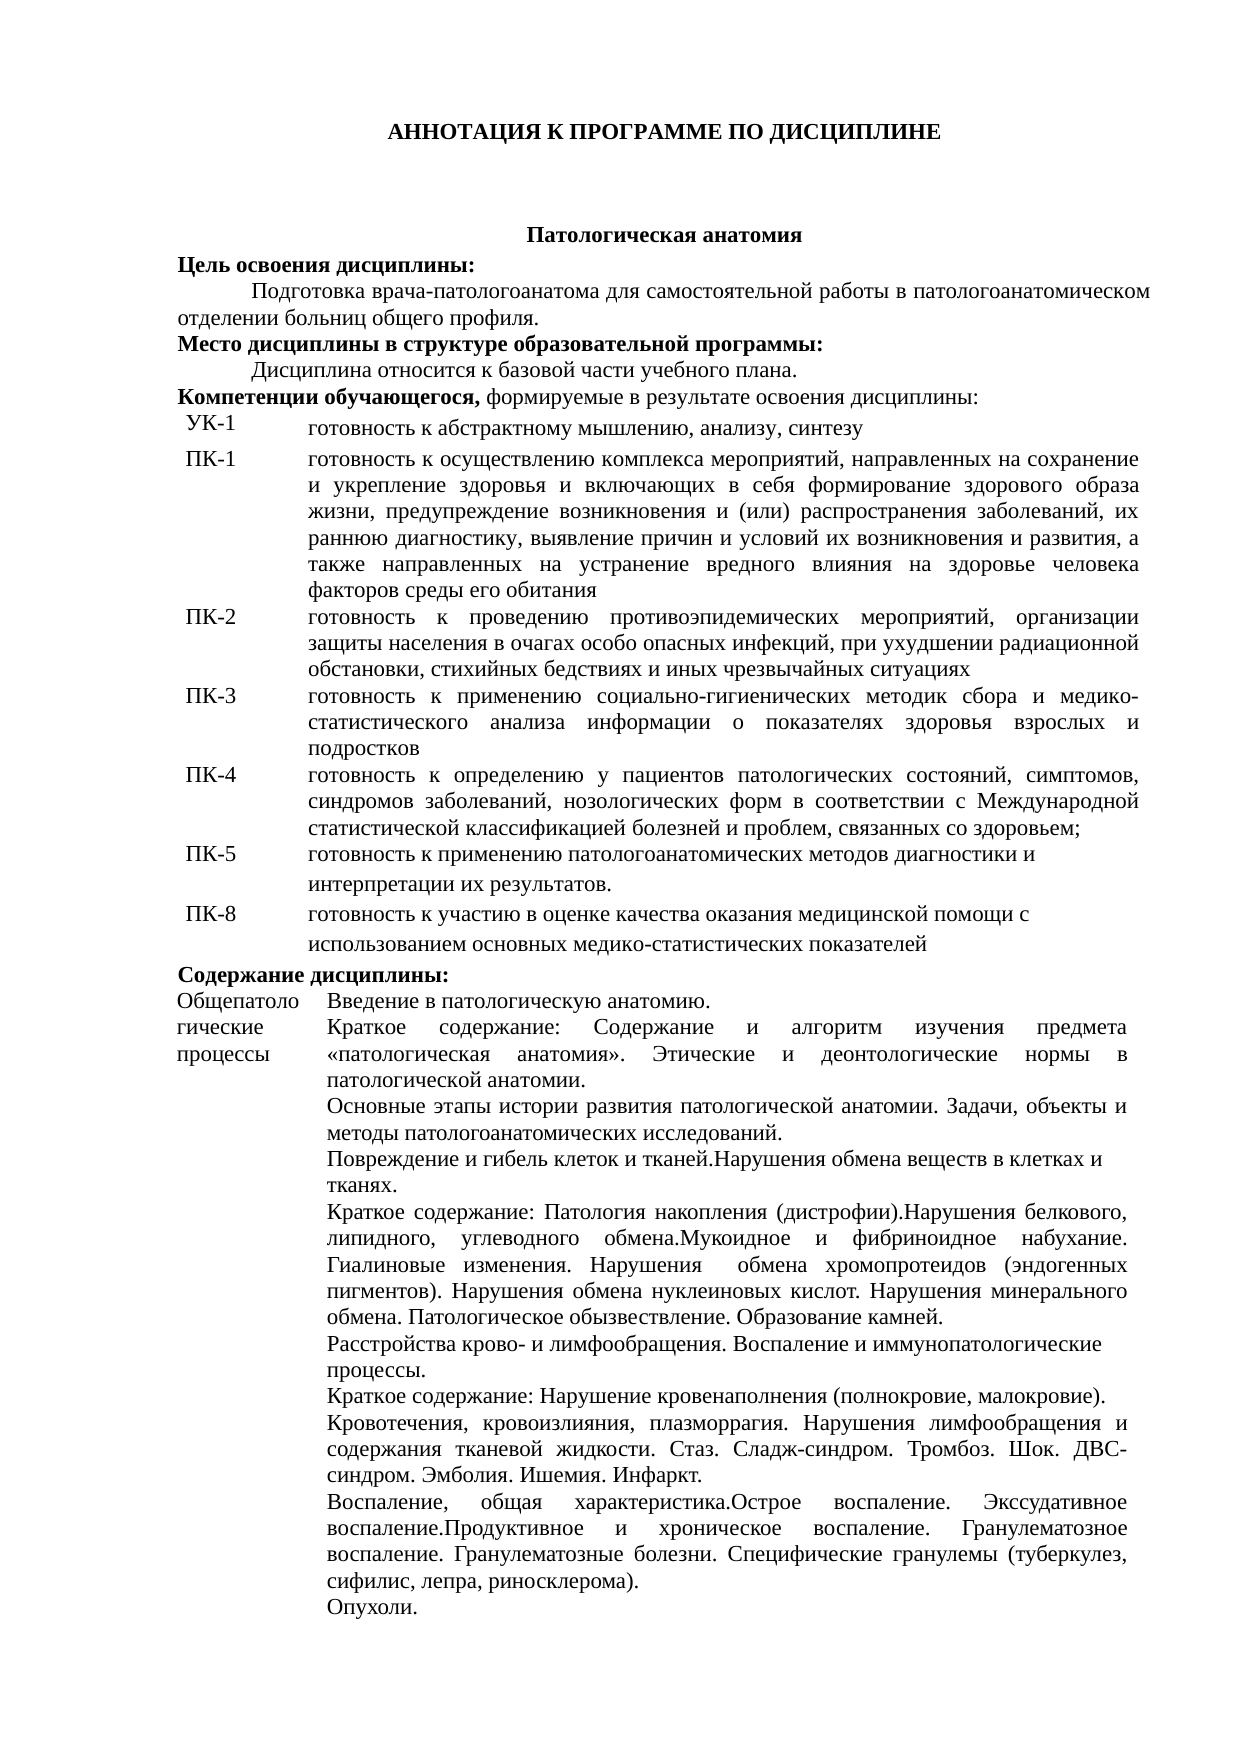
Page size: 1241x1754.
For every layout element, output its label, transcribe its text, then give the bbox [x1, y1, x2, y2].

table_cell ПК-3 [177, 682, 300, 761]
text Место дисциплины в структуре образовательной программы: [177, 330, 1152, 356]
text АННОТАЦИЯ К ПРОГРАММЕ ПО ДИСЦИПЛИНЕ [177, 118, 1152, 144]
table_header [315, 987, 1140, 1619]
table_cell ПК-8 [177, 900, 300, 961]
table_header УК-1 [177, 409, 300, 444]
text Дисциплина относится к базовой части учебного плана. [177, 356, 1152, 383]
text Цель освоения дисциплины: [177, 251, 1152, 277]
table_cell ПК-2 [177, 603, 300, 682]
text Компетенции обучающегося, формируемые в результате освоения дисциплины: [177, 383, 1152, 409]
subtitle Патологическая анатомия [177, 221, 1152, 247]
table_cell готовность к участию в оценке качества оказания медицинской помощи с использованием основных медико-статистических показателей [300, 900, 1152, 961]
table_cell готовность к проведению противоэпидемических мероприятий, организации защиты населения в очагах особо опасных инфекций, при ухудшении радиационной обстановки, стихийных бедствиях и иных чрезвычайных ситуациях [300, 603, 1152, 682]
text Содержание дисциплины: [177, 961, 1152, 987]
text Подготовка врача-патологоанатома для самостоятельной работы в патологоанатомическом отделении больниц общего профиля. [177, 277, 1152, 330]
table_cell ПК-5 [177, 840, 300, 900]
table_cell готовность к применению патологоанатомических методов диагностики и интерпретации их результатов. [300, 840, 1152, 900]
table_cell готовность к применению социально-гигиенических методик сбора и медико-статистического анализа информации о показателях здоровья взрослых и подростков [300, 682, 1152, 761]
table_cell ПК-1 [177, 445, 300, 603]
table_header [165, 987, 315, 1619]
table_cell готовность к определению у пациентов патологических состояний, симптомов, синдромов заболеваний, нозологических форм в соответствии с Международной статистической классификацией болезней и проблем, связанных со здоровьем; [300, 761, 1152, 840]
table_cell ПК-4 [177, 761, 300, 840]
table_header готовность к абстрактному мышлению, анализу, синтезу [300, 409, 1152, 444]
table_cell готовность к осуществлению комплекса мероприятий, направленных на сохранение и укрепление здоровья и включающих в себя формирование здорового образа жизни, предупреждение возникновения и (или) распространения заболеваний, их раннюю диагностику, выявление причин и условий их возникновения и развития, а также направленных на устранение вредного влияния на здоровье человека факторов среды его обитания [300, 445, 1152, 603]
